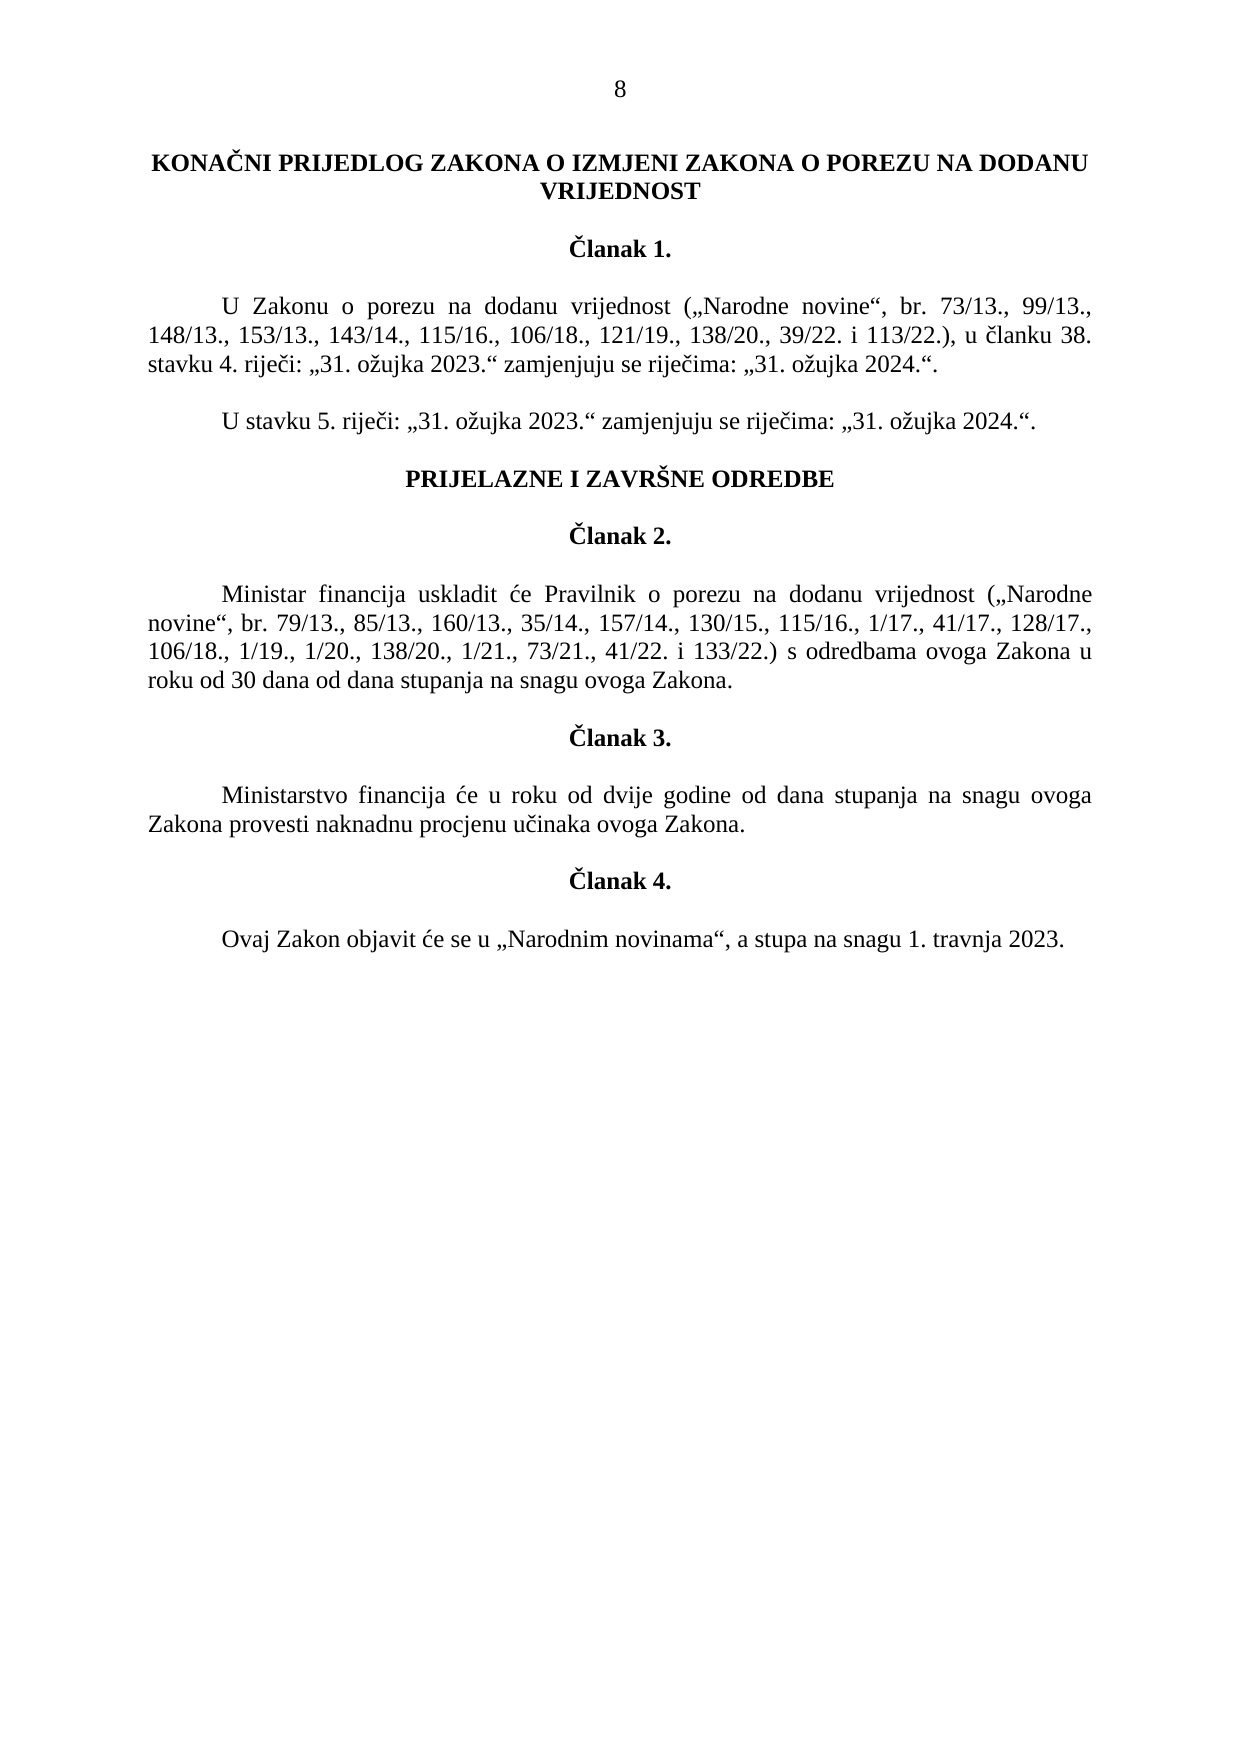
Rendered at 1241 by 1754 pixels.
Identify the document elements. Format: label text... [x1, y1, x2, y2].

text Članak 1. [148, 234, 1093, 263]
text Ministar financija uskladit će Pravilnik o porezu na dodanu vrijednost („Narodne novine“, br. 79/13., 85/13., 160/13., 35/14., 157/14., 130/15., 115/16., 1/17., 41/17., 128/17., 106/18., 1/19., 1/20., 138/20., 1/21., 73/21., 41/22. i 133/22.) s odredbama ovoga Zakona u roku od 30 dana od dana stupanja na snagu ovoga Zakona. [148, 579, 1093, 694]
text KONAČNI PRIJEDLOG ZAKONA O IZMJENI ZAKONA O POREZU NA DODANU VRIJEDNOST [148, 148, 1093, 205]
text PRIJELAZNE I ZAVRŠNE ODREDBE [148, 464, 1093, 493]
text U Zakonu o porezu na dodanu vrijednost („Narodne novine“, br. 73/13., 99/13., 148/13., 153/13., 143/14., 115/16., 106/18., 121/19., 138/20., 39/22. i 113/22.), u članku 38. stavku 4. riječi: „31. ožujka 2023.“ zamjenjuju se riječima: „31. ožujka 2024.“. [148, 291, 1093, 378]
text Ovaj Zakon objavit će se u „Narodnim novinama“, a stupa na snagu 1. travnja 2023. [148, 924, 1093, 953]
text Članak 2. [148, 521, 1093, 550]
text U stavku 5. riječi: „31. ožujka 2023.“ zamjenjuju se riječima: „31. ožujka 2024.“. [148, 406, 1093, 435]
text Članak 3. [148, 723, 1093, 751]
text Članak 4. [148, 866, 1093, 895]
text Ministarstvo financija će u roku od dvije godine od dana stupanja na snagu ovoga Zakona provesti naknadnu procjenu učinaka ovoga Zakona. [148, 780, 1093, 838]
